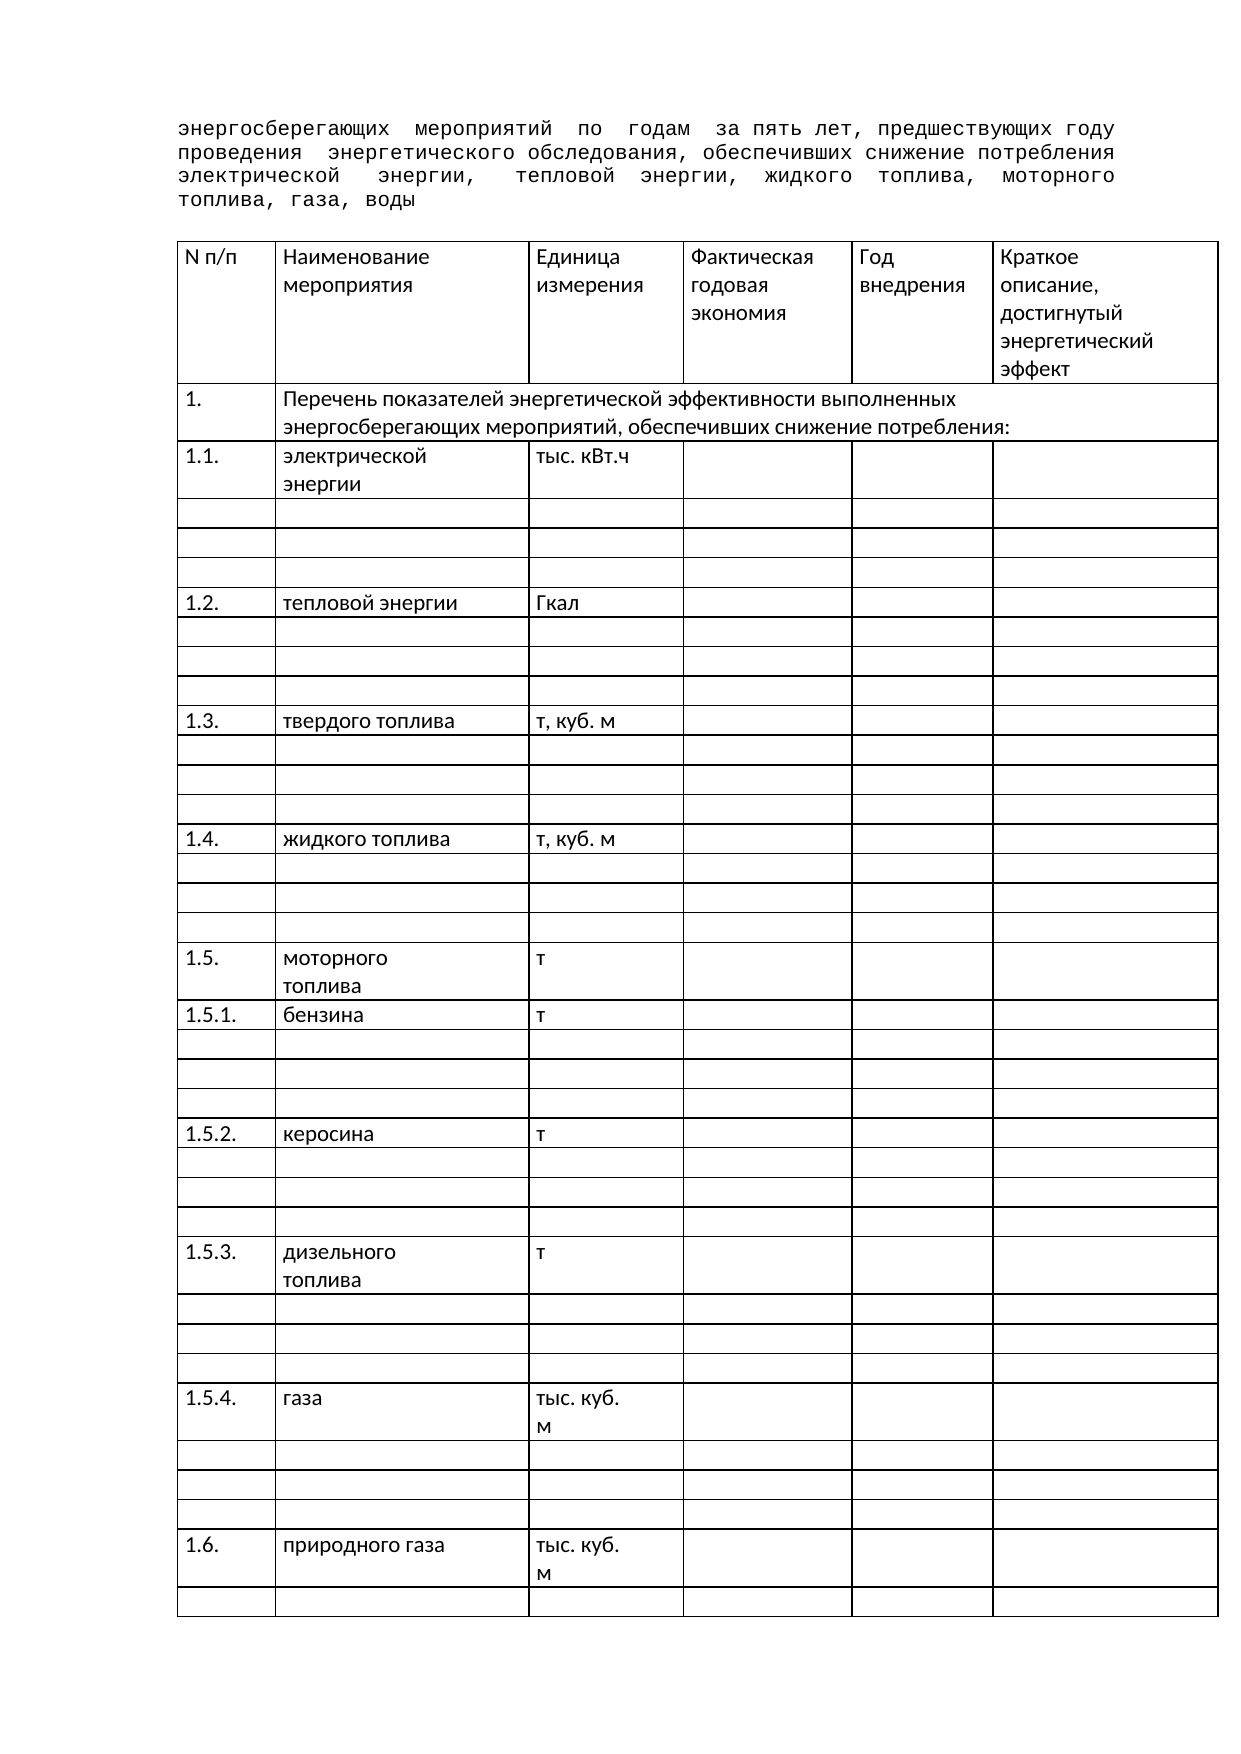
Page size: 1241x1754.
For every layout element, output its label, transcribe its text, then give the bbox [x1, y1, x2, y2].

table_cell т, куб. м [530, 706, 683, 734]
table_cell [684, 1441, 851, 1469]
table_cell 1.1. [178, 442, 275, 498]
table_cell [853, 1588, 992, 1616]
table_cell [994, 1500, 1217, 1528]
table_cell [276, 795, 528, 823]
table_cell [684, 529, 851, 557]
table_cell [276, 558, 528, 586]
table_cell [530, 558, 683, 586]
table_cell [853, 558, 992, 586]
table_cell тепловой энергии [276, 588, 528, 616]
table_cell [276, 647, 528, 675]
table_cell [530, 1060, 683, 1088]
table_cell [178, 1471, 275, 1499]
table_cell [994, 1060, 1217, 1088]
table_cell [994, 1295, 1217, 1323]
table_cell [994, 706, 1217, 734]
table_cell 1. [178, 384, 275, 440]
table_cell [853, 1237, 992, 1293]
table_cell [684, 884, 851, 912]
text энергосберегающих мероприятий по годам за пять лет, предшествующих году [177, 118, 1152, 142]
table_cell [684, 1208, 851, 1236]
table_cell [853, 442, 992, 498]
table_cell [994, 499, 1217, 527]
table_cell [178, 1588, 275, 1616]
table_header Фактическая годовая экономия [684, 242, 851, 382]
table_cell [530, 736, 683, 764]
table_cell [178, 677, 275, 705]
table_cell [684, 618, 851, 646]
table_cell [684, 943, 851, 999]
table_cell [178, 1208, 275, 1236]
table_cell тыс. куб. м [530, 1384, 683, 1439]
table_cell [994, 1178, 1217, 1206]
table_cell Гкал [530, 588, 683, 616]
table_cell тыс. куб. м [530, 1530, 683, 1586]
table_cell [276, 1030, 528, 1058]
table_cell [853, 1208, 992, 1236]
table_cell [530, 677, 683, 705]
table_cell [684, 499, 851, 527]
text проведения энергетического обследования, обеспечивших снижение потребления [177, 142, 1152, 165]
table_cell жидкого топлива [276, 825, 528, 853]
table_cell [684, 1119, 851, 1147]
table_cell [853, 1295, 992, 1323]
table_cell [853, 1178, 992, 1206]
table_cell [276, 1471, 528, 1499]
table_cell [530, 884, 683, 912]
table_cell [853, 1148, 992, 1176]
table_cell [994, 825, 1217, 853]
table_cell [530, 1030, 683, 1058]
table_header Наименование мероприятия [276, 242, 528, 382]
table_cell твердого топлива [276, 706, 528, 734]
table_cell [276, 499, 528, 527]
table_cell [684, 558, 851, 586]
table_cell [684, 1354, 851, 1382]
table_cell [276, 1325, 528, 1352]
table_cell [994, 588, 1217, 616]
table_cell [684, 1178, 851, 1206]
table_cell [994, 766, 1217, 793]
table_cell [853, 1325, 992, 1352]
table_cell [530, 499, 683, 527]
table_cell [994, 442, 1217, 498]
table_cell [994, 677, 1217, 705]
table_cell [853, 499, 992, 527]
table_cell [178, 1500, 275, 1528]
table_cell [853, 943, 992, 999]
table_cell [178, 736, 275, 764]
table_cell [276, 884, 528, 912]
table_cell [178, 795, 275, 823]
table_cell [276, 1295, 528, 1323]
table_cell [853, 1354, 992, 1382]
table_cell бензина [276, 1001, 528, 1028]
table_cell [276, 1089, 528, 1117]
table_cell [684, 1325, 851, 1352]
table_cell [276, 913, 528, 941]
table_cell [994, 1001, 1217, 1028]
table_cell 1.4. [178, 825, 275, 853]
table_cell т [530, 943, 683, 999]
table_cell [530, 1325, 683, 1352]
table_cell Перечень показателей энергетической эффективности выполненных энергосберегающих мероприятий, обеспечивших снижение потребления: [276, 384, 1217, 440]
table_cell [853, 795, 992, 823]
table_cell [853, 736, 992, 764]
table_cell [853, 618, 992, 646]
table_cell [853, 1471, 992, 1499]
table_cell [178, 647, 275, 675]
table_header Краткое описание, достигнутый энергетический эффект [994, 242, 1217, 382]
table_cell [853, 1441, 992, 1469]
table_cell [684, 1295, 851, 1323]
table_cell [853, 1030, 992, 1058]
table_cell [530, 1295, 683, 1323]
table_cell [178, 558, 275, 586]
table_cell [178, 766, 275, 793]
table_cell [178, 1089, 275, 1117]
table_cell [994, 854, 1217, 882]
table_header N п/п [178, 242, 275, 382]
table_cell т [530, 1001, 683, 1028]
table_cell [178, 854, 275, 882]
table_cell [178, 529, 275, 557]
table_cell [530, 1178, 683, 1206]
table_cell [994, 736, 1217, 764]
table_cell [684, 1471, 851, 1499]
table_cell [276, 1208, 528, 1236]
table_cell [276, 618, 528, 646]
table_cell [276, 736, 528, 764]
table_cell [853, 529, 992, 557]
table_cell [530, 1354, 683, 1382]
table_cell [530, 795, 683, 823]
table_cell [994, 1148, 1217, 1176]
table_cell [178, 884, 275, 912]
table_cell [178, 618, 275, 646]
table_cell 1.5.4. [178, 1384, 275, 1439]
table_cell [994, 1471, 1217, 1499]
table_cell [994, 1089, 1217, 1117]
table_cell [994, 913, 1217, 941]
table_cell [684, 825, 851, 853]
table_cell [684, 1384, 851, 1439]
table_cell [178, 1441, 275, 1469]
table_cell [178, 913, 275, 941]
table_cell [530, 1208, 683, 1236]
table_cell [178, 1030, 275, 1058]
table_cell [853, 1500, 992, 1528]
table_cell [684, 1588, 851, 1616]
table_cell керосина [276, 1119, 528, 1147]
table_cell [178, 499, 275, 527]
table_cell [994, 1237, 1217, 1293]
table_cell [178, 1354, 275, 1382]
table_cell [684, 442, 851, 498]
table_cell [994, 1588, 1217, 1616]
table_cell 1.5.3. [178, 1237, 275, 1293]
table_cell [276, 1500, 528, 1528]
table_cell [684, 854, 851, 882]
table_cell 1.2. [178, 588, 275, 616]
table_cell [530, 1500, 683, 1528]
table_cell [853, 1001, 992, 1028]
table_cell [276, 1060, 528, 1088]
table_cell [853, 677, 992, 705]
table_cell [530, 766, 683, 793]
table_cell [276, 1588, 528, 1616]
table_cell [684, 795, 851, 823]
table_cell т [530, 1119, 683, 1147]
table_cell [684, 588, 851, 616]
table_cell [994, 1208, 1217, 1236]
table_cell [276, 529, 528, 557]
table_cell [276, 677, 528, 705]
table_cell [994, 1354, 1217, 1382]
table_cell [853, 854, 992, 882]
table_cell [276, 1178, 528, 1206]
table_cell [853, 647, 992, 675]
table_cell [853, 706, 992, 734]
table_cell [853, 825, 992, 853]
table_cell [994, 618, 1217, 646]
table_cell [994, 943, 1217, 999]
table_cell [853, 884, 992, 912]
table_cell [276, 854, 528, 882]
text топлива, газа, воды [177, 189, 1152, 213]
table_cell [530, 854, 683, 882]
table_cell [178, 1178, 275, 1206]
table_cell [994, 1119, 1217, 1147]
table_cell [853, 588, 992, 616]
table_cell [994, 884, 1217, 912]
table_cell природного газа [276, 1530, 528, 1586]
table_cell [178, 1295, 275, 1323]
table_cell [276, 766, 528, 793]
table_cell [178, 1060, 275, 1088]
text электрической энергии, тепловой энергии, жидкого топлива, моторного [177, 165, 1152, 189]
table_cell [994, 529, 1217, 557]
table_cell [684, 913, 851, 941]
table_cell электрической энергии [276, 442, 528, 498]
table_cell [994, 647, 1217, 675]
table_cell [684, 736, 851, 764]
table_cell [994, 1384, 1217, 1439]
table_cell [276, 1441, 528, 1469]
table_cell 1.6. [178, 1530, 275, 1586]
table_cell [530, 618, 683, 646]
table_cell [853, 766, 992, 793]
table_cell [994, 1325, 1217, 1352]
table_cell 1.5.2. [178, 1119, 275, 1147]
table_cell [994, 795, 1217, 823]
table_cell [530, 913, 683, 941]
table_cell [853, 1089, 992, 1117]
table_cell [530, 1089, 683, 1117]
table_cell дизельного топлива [276, 1237, 528, 1293]
table_cell [530, 529, 683, 557]
table_cell [684, 1060, 851, 1088]
table_cell [684, 1237, 851, 1293]
table_header Единица измерения [530, 242, 683, 382]
table_cell [178, 1148, 275, 1176]
table_cell 1.3. [178, 706, 275, 734]
table_cell [853, 1119, 992, 1147]
table_cell [684, 1530, 851, 1586]
table_cell [853, 1384, 992, 1439]
table_header Год внедрения [853, 242, 992, 382]
table_cell [530, 1148, 683, 1176]
table_cell [853, 1060, 992, 1088]
table_cell [684, 1030, 851, 1058]
table_cell газа [276, 1384, 528, 1439]
table_cell [994, 1030, 1217, 1058]
table_cell [276, 1148, 528, 1176]
table_cell [530, 1588, 683, 1616]
table_cell т, куб. м [530, 825, 683, 853]
table_cell [530, 647, 683, 675]
table_cell моторного топлива [276, 943, 528, 999]
table_cell [530, 1471, 683, 1499]
table_cell [853, 1530, 992, 1586]
table_cell [684, 1001, 851, 1028]
table_cell [684, 1148, 851, 1176]
table_cell [684, 1089, 851, 1117]
table_cell [684, 766, 851, 793]
table_cell [994, 558, 1217, 586]
table_cell [178, 1325, 275, 1352]
table_cell [853, 913, 992, 941]
table_cell 1.5.1. [178, 1001, 275, 1028]
table_cell т [530, 1237, 683, 1293]
table_cell [684, 647, 851, 675]
table_cell тыс. кВт.ч [530, 442, 683, 498]
table_cell [684, 677, 851, 705]
table_cell [994, 1441, 1217, 1469]
table_cell [530, 1441, 683, 1469]
table_cell [994, 1530, 1217, 1586]
table_cell 1.5. [178, 943, 275, 999]
table_cell [684, 1500, 851, 1528]
table_cell [684, 706, 851, 734]
table_cell [276, 1354, 528, 1382]
